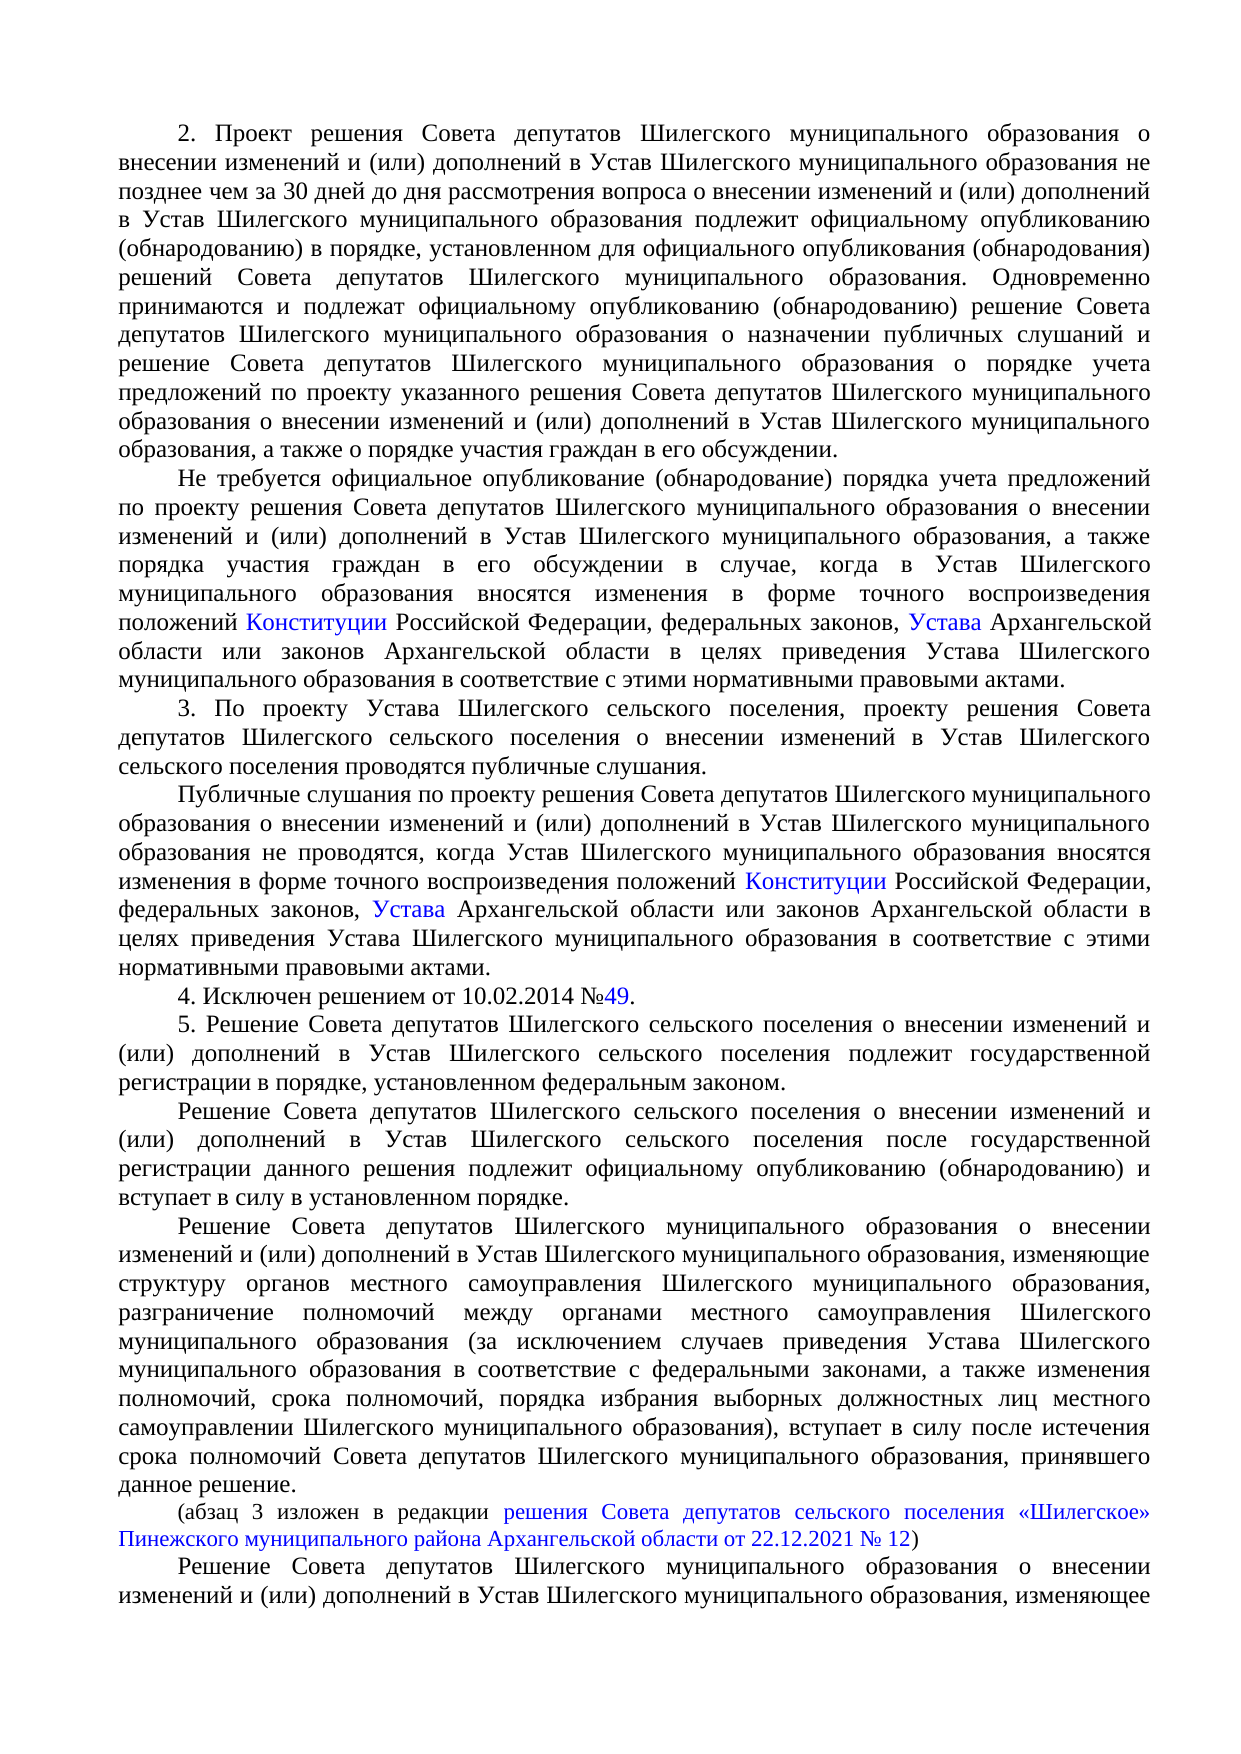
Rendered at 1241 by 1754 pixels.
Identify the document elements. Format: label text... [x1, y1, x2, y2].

text 2. Проект решения Совета депутатов Шилегского муниципального образования о внесении изменений и (или) дополнений в Устав Шилегского муниципального образования не позднее чем за 30 дней до дня рассмотрения вопроса о внесении изменений и (или) дополнений в Устав Шилегского муниципального образования подлежит официальному опубликованию (обнародованию) в порядке, установленном для официального опубликования (обнародования) решений Совета депутатов Шилегского муниципального образования. Одновременно принимаются и подлежат официальному опубликованию (обнародованию) решение Совета депутатов Шилегского муниципального образования о назначении публичных слушаний и решение Совета депутатов Шилегского муниципального образования о порядке учета предложений по проекту указанного решения Совета депутатов Шилегского муниципального образования о внесении изменений и (или) дополнений в Устав Шилегского муниципального образования, а также о порядке участия граждан в его обсуждении. [118, 118, 1152, 463]
text 3. По проекту Устава Шилегского сельского поселения, проекту решения Совета депутатов Шилегского сельского поселения о внесении изменений в Устав Шилегского сельского поселения проводятся публичные слушания. [118, 693, 1152, 779]
text 5. Решение Совета депутатов Шилегского сельского поселения о внесении изменений и (или) дополнений в Устав Шилегского сельского поселения подлежит государственной регистрации в порядке, установленном федеральным законом. [118, 1009, 1152, 1096]
text Публичные слушания по проекту решения Совета депутатов Шилегского муниципального образования о внесении изменений и (или) дополнений в Устав Шилегского муниципального образования не проводятся, когда Устав Шилегского муниципального образования вносятся изменения в форме точного воспроизведения положений Конституции Российской Федерации, федеральных законов, Устава Архангельской области или законов Архангельской области в целях приведения Устава Шилегского муниципального образования в соответствие с этими нормативными правовыми актами. [118, 779, 1152, 981]
text Решение Совета депутатов Шилегского сельского поселения о внесении изменений и (или) дополнений в Устав Шилегского сельского поселения после государственной регистрации данного решения подлежит официальному опубликованию (обнародованию) и вступает в силу в установленном порядке. [118, 1096, 1152, 1211]
text (абзац 3 изложен в редакции решения Совета депутатов сельского поселения «Шилегское» Пинежского муниципального района Архангельской области от 22.12.2021 № 12) [118, 1498, 1152, 1551]
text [118, 1551, 1152, 1608]
text 4. Исключен решением от 10.02.2014 №49. [118, 981, 1152, 1009]
text Решение Совета депутатов Шилегского муниципального образования о внесении изменений и (или) дополнений в Устав Шилегского муниципального образования, изменяющие структуру органов местного самоуправления Шилегского муниципального образования, разграничение полномочий между органами местного самоуправления Шилегского муниципального образования (за исключением случаев приведения Устава Шилегского муниципального образования в соответствие с федеральными законами, а также изменения полномочий, срока полномочий, порядка избрания выборных должностных лиц местного самоуправлении Шилегского муниципального образования), вступает в силу после истечения срока полномочий Совета депутатов Шилегского муниципального образования, принявшего данное решение. [118, 1211, 1152, 1498]
text Не требуется официальное опубликование (обнародование) порядка учета предложений по проекту решения Совета депутатов Шилегского муниципального образования о внесении изменений и (или) дополнений в Устав Шилегского муниципального образования, а также порядка участия граждан в его обсуждении в случае, когда в Устав Шилегского муниципального образования вносятся изменения в форме точного воспроизведения положений Конституции Российской Федерации, федеральных законов, Устава Архангельской области или законов Архангельской области в целях приведения Устава Шилегского муниципального образования в соответствие с этими нормативными правовыми актами. [118, 463, 1152, 693]
